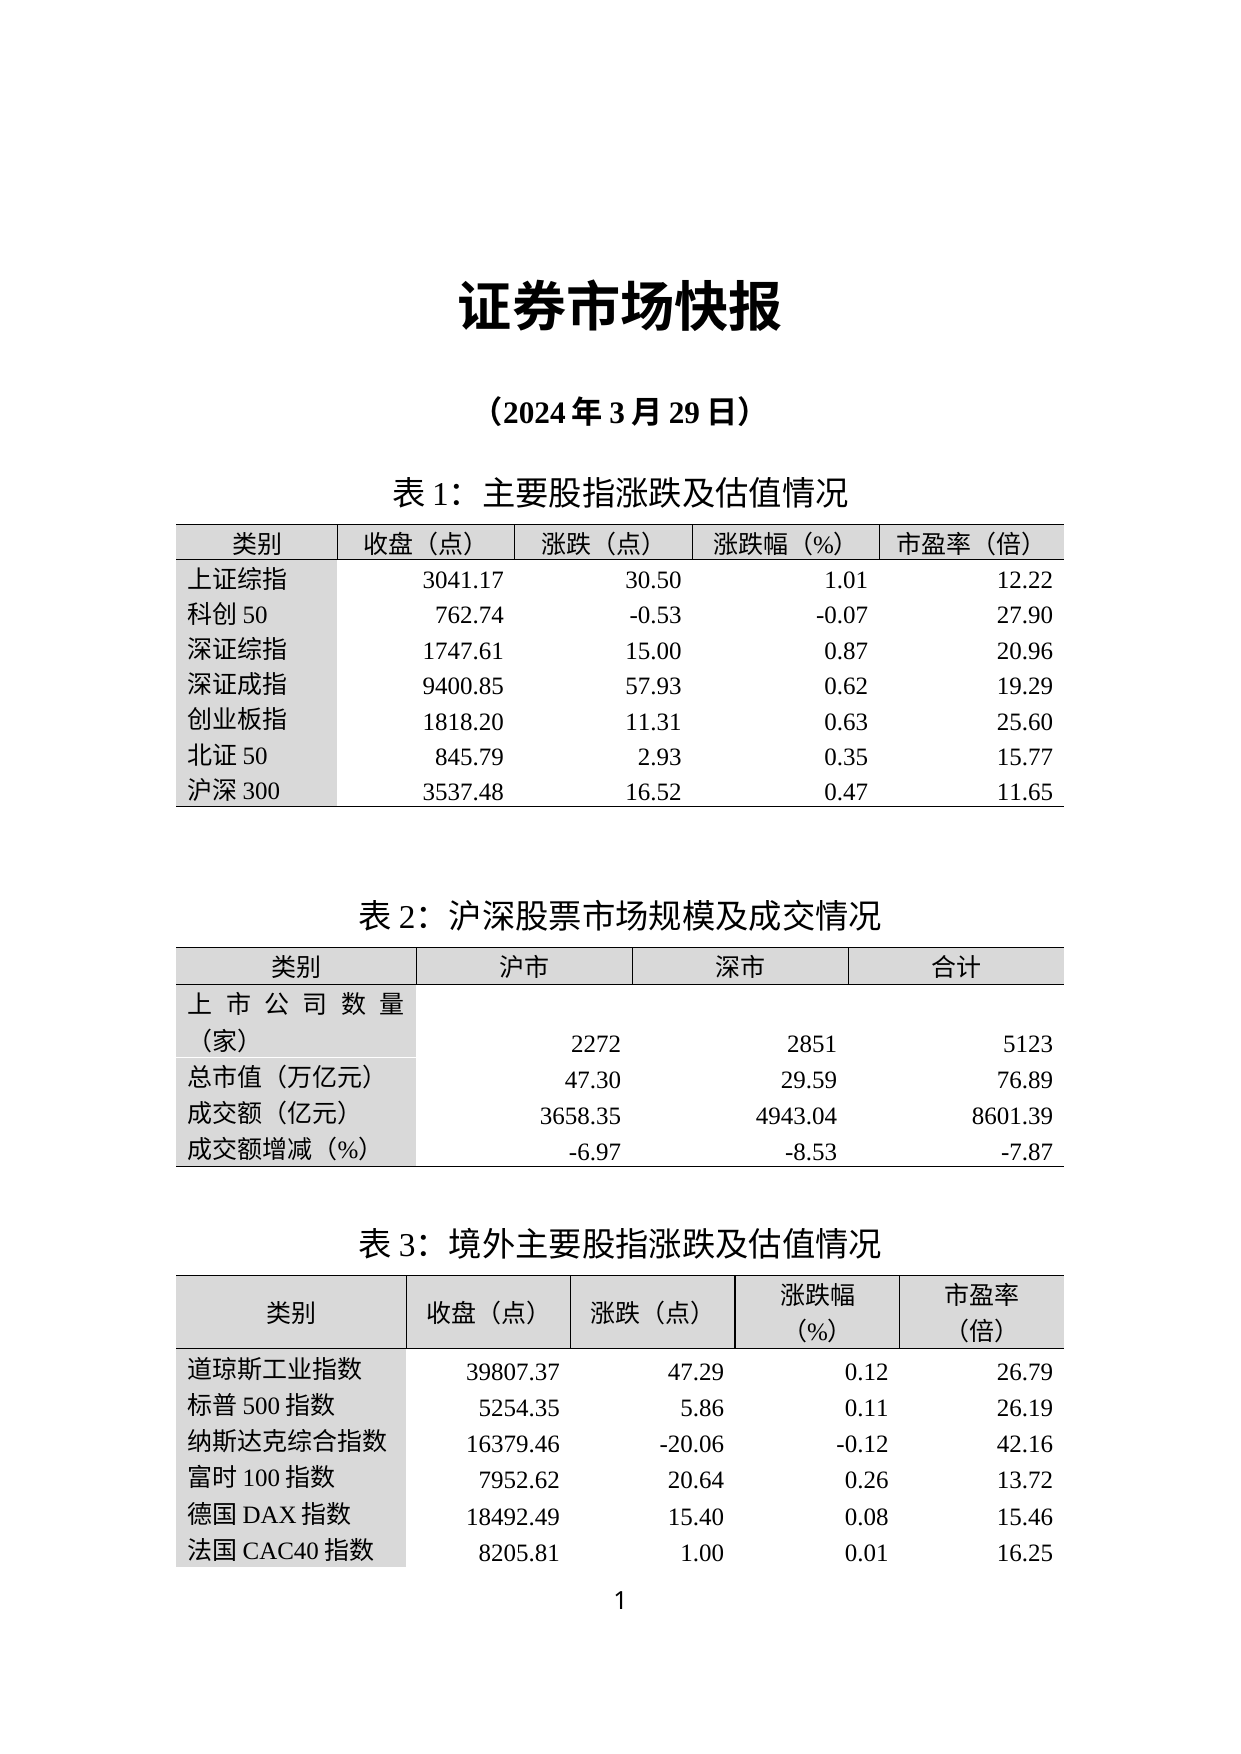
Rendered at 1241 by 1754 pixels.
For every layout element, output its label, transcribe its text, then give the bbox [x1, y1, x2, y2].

table_header 类别 [176, 525, 337, 559]
table_cell -8.53 [632, 1130, 848, 1166]
table_cell 47.29 [571, 1349, 735, 1385]
table_cell 15.77 [879, 735, 1064, 771]
table_cell 5.86 [571, 1385, 735, 1422]
table_header 类别 [176, 1276, 406, 1348]
table_cell 3041.17 [337, 560, 515, 594]
table_header 收盘（点） [407, 1276, 570, 1348]
table_cell 26.79 [899, 1349, 1064, 1385]
table_cell 0.63 [693, 700, 879, 735]
table_cell 标普500指数 [176, 1385, 406, 1422]
table_cell 12.22 [879, 560, 1064, 594]
table_cell 13.72 [899, 1458, 1064, 1494]
text 表1：主要股指涨跌及估值情况 [187, 458, 1053, 523]
table_cell 1747.61 [337, 629, 515, 665]
table_cell 成交额（亿元） [176, 1094, 416, 1130]
table_cell 11.31 [515, 700, 692, 735]
table_cell 57.93 [515, 665, 692, 700]
table_cell 5254.35 [406, 1385, 571, 1422]
table_cell -0.07 [693, 594, 879, 629]
table_cell 富时100指数 [176, 1458, 406, 1494]
table_cell 上市公司数量（家） [176, 985, 416, 1057]
table_cell 27.90 [879, 594, 1064, 629]
table_cell 7952.62 [406, 1458, 571, 1494]
table_cell 0.11 [735, 1385, 899, 1422]
table_cell 42.16 [899, 1422, 1064, 1458]
table_cell 纳斯达克综合指数 [176, 1422, 406, 1458]
table_cell 5123 [848, 985, 1064, 1057]
table_header 市盈率（倍） [879, 525, 1064, 559]
table_cell 3658.35 [416, 1094, 632, 1130]
table_cell -0.53 [515, 594, 692, 629]
table_cell 30.50 [515, 560, 692, 594]
table_cell 845.79 [337, 735, 515, 771]
table_cell 1818.20 [337, 700, 515, 735]
table_cell 16.25 [899, 1530, 1064, 1567]
table_cell 18492.49 [406, 1494, 571, 1530]
table_cell 沪深300 [176, 771, 337, 806]
table_cell 0.01 [735, 1530, 899, 1567]
table_header 涨跌（点） [571, 1276, 734, 1348]
table_cell 11.65 [879, 771, 1064, 806]
table_cell 1.01 [693, 560, 879, 594]
table_cell 0.26 [735, 1458, 899, 1494]
table_cell 道琼斯工业指数 [176, 1349, 406, 1385]
table_cell -0.12 [735, 1422, 899, 1458]
table_cell 2.93 [515, 735, 692, 771]
table_cell 15.00 [515, 629, 692, 665]
table_cell 762.74 [337, 594, 515, 629]
table_cell 深证综指 [176, 629, 337, 665]
table_cell 47.30 [416, 1058, 632, 1094]
table_cell 1.00 [571, 1530, 735, 1567]
table_cell 德国DAX指数 [176, 1494, 406, 1530]
table_cell 8205.81 [406, 1530, 571, 1567]
table_cell 2272 [416, 985, 632, 1057]
table_cell 8601.39 [848, 1094, 1064, 1130]
table_cell 法国CAC40指数 [176, 1530, 406, 1567]
table_cell 创业板指 [176, 700, 337, 735]
table_cell 76.89 [848, 1058, 1064, 1094]
table_header 涨跌（点） [515, 525, 692, 559]
table_cell -7.87 [848, 1130, 1064, 1166]
table_cell 3537.48 [337, 771, 515, 806]
table_cell 20.96 [879, 629, 1064, 665]
table_header 涨跌幅（%） [736, 1276, 899, 1348]
table_cell 15.46 [899, 1494, 1064, 1530]
table_header 市盈率（倍） [900, 1276, 1064, 1348]
table_cell 0.62 [693, 665, 879, 700]
table_cell 0.87 [693, 629, 879, 665]
table_cell 深证成指 [176, 665, 337, 700]
table_cell 19.29 [879, 665, 1064, 700]
table_cell 20.64 [571, 1458, 735, 1494]
table_header 沪市 [417, 948, 632, 984]
table_cell 16379.46 [406, 1422, 571, 1458]
table_cell 科创50 [176, 594, 337, 629]
table_cell 总市值（万亿元） [176, 1058, 416, 1094]
text （2024年3月29日） [187, 377, 1053, 442]
table_cell 16.52 [515, 771, 692, 806]
table_cell 26.19 [899, 1385, 1064, 1422]
table_cell 9400.85 [337, 665, 515, 700]
table_cell 25.60 [879, 700, 1064, 735]
table_header 深市 [633, 948, 847, 984]
table_header 合计 [848, 948, 1064, 984]
text 证券市场快报 [187, 254, 1053, 351]
table_cell 15.40 [571, 1494, 735, 1530]
table_cell -6.97 [416, 1130, 632, 1166]
table_cell 0.08 [735, 1494, 899, 1530]
table_cell 39807.37 [406, 1349, 571, 1385]
table_header 涨跌幅（%） [693, 525, 878, 559]
table_cell 0.35 [693, 735, 879, 771]
table_cell 上证综指 [176, 560, 337, 594]
text 表3：境外主要股指涨跌及估值情况 [187, 1209, 1053, 1274]
table_cell 29.59 [632, 1058, 848, 1094]
table_header 类别 [176, 948, 416, 984]
table_cell -20.06 [571, 1422, 735, 1458]
table_cell 北证50 [176, 735, 337, 771]
table_cell 2851 [632, 985, 848, 1057]
text 表2：沪深股票市场规模及成交情况 [187, 882, 1053, 947]
table_cell 0.47 [693, 771, 879, 806]
table_cell 4943.04 [632, 1094, 848, 1130]
table_cell 成交额增减（%） [176, 1130, 416, 1166]
table_header 收盘（点） [338, 525, 514, 559]
table_cell 0.12 [735, 1349, 899, 1385]
